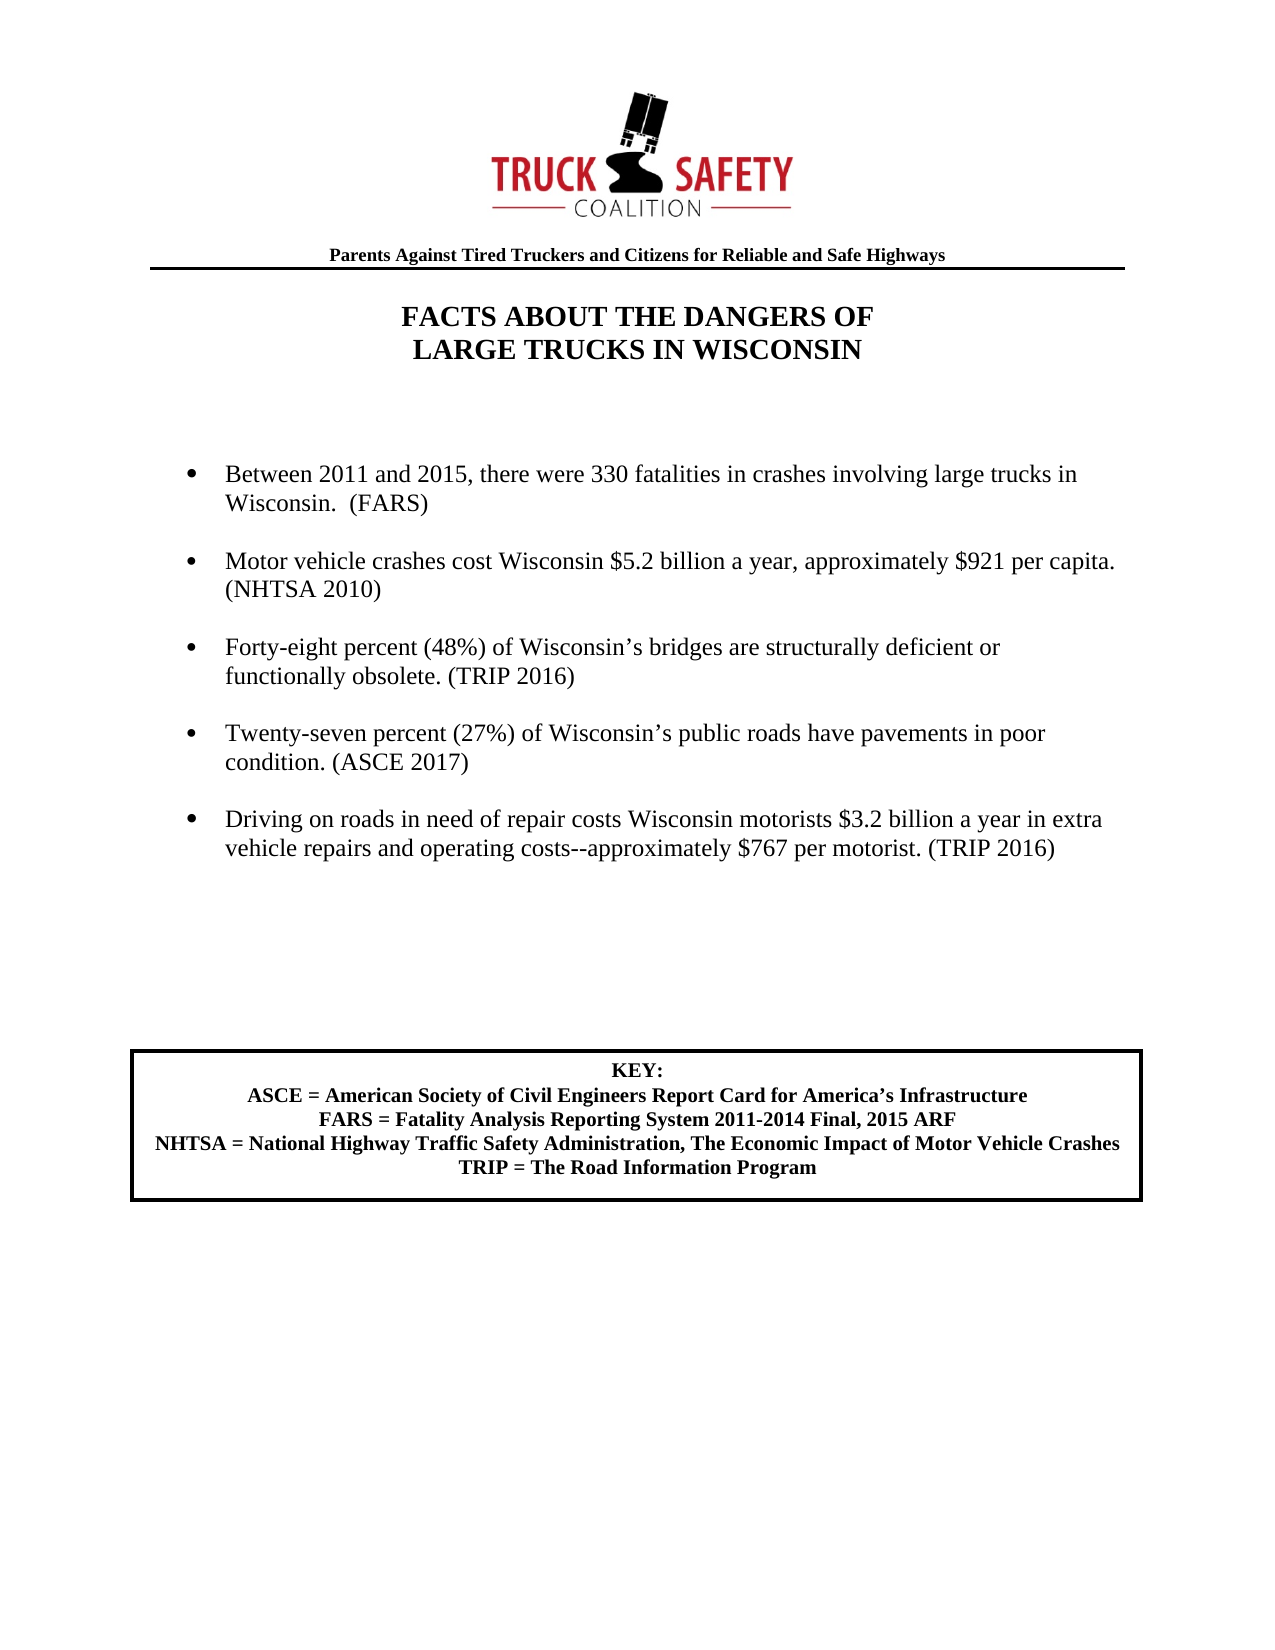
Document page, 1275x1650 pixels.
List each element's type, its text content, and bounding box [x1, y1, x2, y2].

list Driving on roads in need of repair costs Wisconsin motorists $3.2 billion a year in extra vehicle repairs and operating costs--approximately $767 per motorist. (TRIP 2016) [187, 804, 1125, 862]
text FACTS ABOUT THE DANGERS OF [150, 299, 1125, 332]
text NHTSA = National Highway Traffic Safety Administration, The Economic Impact of Motor Vehicle Crashes [150, 1131, 1125, 1155]
text TRIP = The Road Information Program [150, 1155, 1125, 1179]
text Parents Against Tired Truckers and Citizens for Reliable and Safe Highways [150, 243, 1125, 267]
text KEY: [150, 1058, 1125, 1082]
text FARS = Fatality Analysis Reporting System 2011-2014 Final, 2015 ARF [150, 1107, 1125, 1131]
text LARGE TRUCKS IN WISCONSIN [150, 332, 1125, 366]
text ASCE = American Society of Civil Engineers Report Card for America’s Infrastructure [150, 1082, 1125, 1107]
list Twenty-seven percent (27%) of Wisconsin’s public roads have pavements in poor condition. (ASCE 2017) [187, 718, 1125, 776]
list Forty-eight percent (48%) of Wisconsin’s bridges are structurally deficient or functionally obsolete. (TRIP 2016) [187, 632, 1125, 689]
list Between 2011 and 2015, there were 330 fatalities in crashes involving large trucks in Wisconsin. (FARS) [187, 459, 1125, 517]
list Motor vehicle crashes cost Wisconsin $5.2 billion a year, approximately $921 per capita. (NHTSA 2010) [187, 546, 1125, 603]
picture [465, 75, 810, 222]
